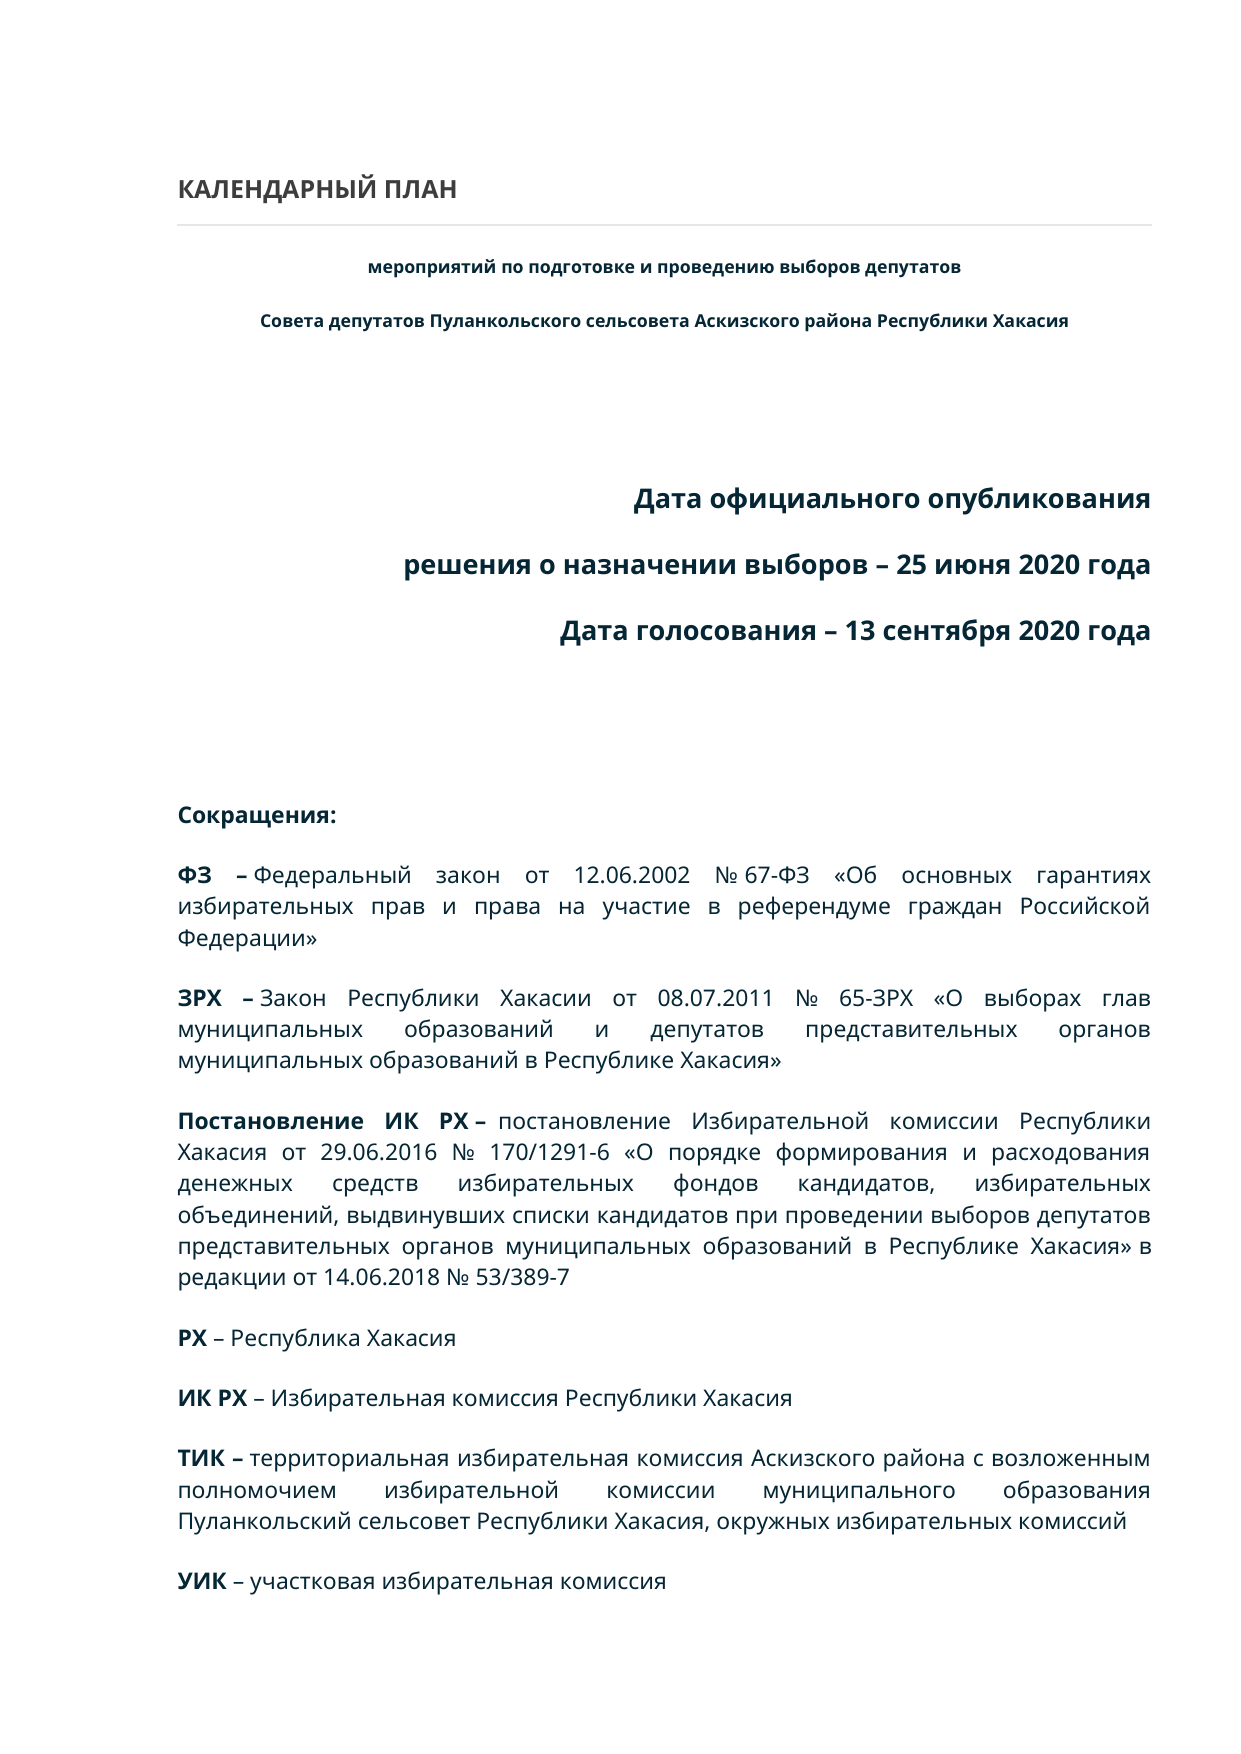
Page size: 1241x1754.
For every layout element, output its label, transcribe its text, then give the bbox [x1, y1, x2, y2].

text ТИК – территориальная избирательная комиссия Аскизского района с возложенным полномочием избирательной комиссии муниципального образования Пуланкольский сельсовет Республики Хакасия, окружных избирательных комиссий [177, 1442, 1152, 1536]
text ФЗ – Федеральный закон от 12.06.2002 № 67-ФЗ «Об основных гарантиях избирательных прав и права на участие в референдуме граждан Российской Федерации» [177, 859, 1152, 953]
text УИК – участковая избирательная комиссия [177, 1565, 1152, 1596]
text мероприятий по подготовке и проведению выборов депутатов [177, 255, 1152, 279]
text ИК РХ – Избирательная комиссия Республики Хакасия [177, 1382, 1152, 1413]
text Сокращения: [177, 798, 1152, 830]
text КАЛЕНДАРНЫЙ ПЛАН [177, 171, 1152, 224]
text Дата голосования – 13 сентября 2020 года [177, 612, 1152, 648]
text РХ – Республика Хакасия [177, 1321, 1152, 1353]
text решения о назначении выборов – 25 июня 2020 года [177, 546, 1152, 582]
text ЗРХ – Закон Республики Хакасии от 08.07.2011 № 65-ЗРХ «О выборах глав муниципальных образований и депутатов представительных органов муниципальных образований в Республике Хакасия» [177, 982, 1152, 1076]
text Постановление ИК РХ – постановление Избирательной комиссии Республики Хакасия от 29.06.2016 № 170/1291-6 «О порядке формирования и расходования денежных средств избирательных фондов кандидатов, избирательных объединений, выдвинувших списки кандидатов при проведении выборов депутатов представительных органов муниципальных образований в Республике Хакасия» в редакции от 14.06.2018 № 53/389-7 [177, 1105, 1152, 1292]
text Совета депутатов Пуланкольского сельсовета Аскизского района Республики Хакасия [177, 308, 1152, 332]
text Дата официального опубликования [177, 479, 1152, 516]
